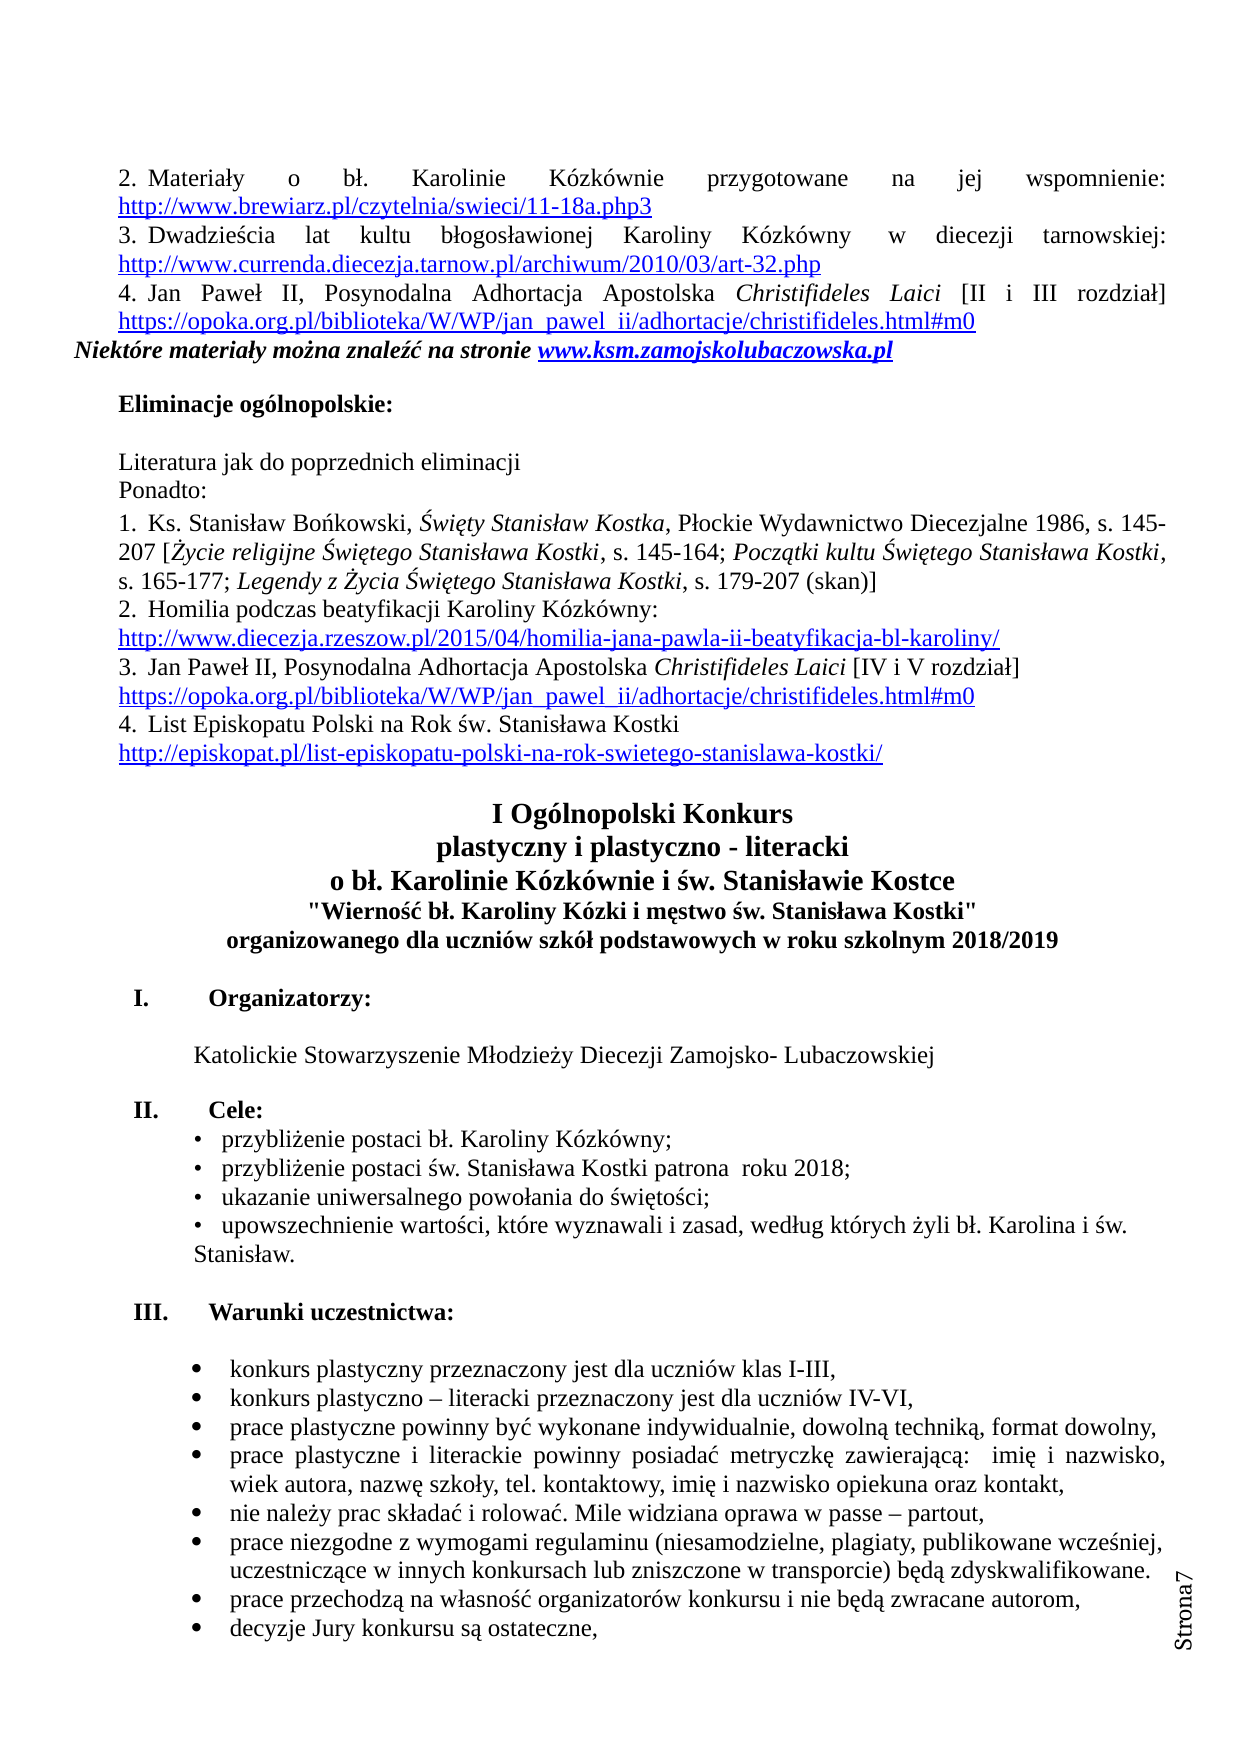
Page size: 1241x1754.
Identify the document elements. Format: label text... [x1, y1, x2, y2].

text "Wierność bł. Karoliny Kózki i męstwo św. Stanisława Kostki" [118, 896, 1167, 925]
list decyzje Jury konkursu są ostateczne, [192, 1613, 1167, 1642]
text • przybliżenie postaci św. Stanisława Kostki patrona roku 2018; [193, 1153, 1167, 1182]
list List Episkopatu Polski na Rok św. Stanisława Kostki [118, 709, 1167, 738]
list prace plastyczne powinny być wykonane indywidualnie, dowolną techniką, format dowolny, [192, 1412, 1167, 1440]
text Literatura jak do poprzednich eliminacji [118, 447, 1167, 475]
text organizowanego dla uczniów szkół podstawowych w roku szkolnym 2018/2019 [118, 925, 1167, 954]
text • ukazanie uniwersalnego powołania do świętości; [193, 1182, 1167, 1210]
list Jan Paweł II, Posynodalna Adhortacja Apostolska Christifideles Laici [IV i V rozdział] [118, 652, 1167, 681]
list prace niezgodne z wymogami regulaminu (niesamodzielne, plagiaty, publikowane wcześniej, uczestniczące w innych konkursach lub zniszczone w transporcie) będą zdyskwalifikowane. [192, 1527, 1167, 1584]
list Cele: [133, 1095, 1167, 1124]
text I Ogólnopolski Konkurs [118, 796, 1167, 829]
list konkurs plastyczno – literacki przeznaczony jest dla uczniów IV-VI, [192, 1383, 1167, 1412]
list Dwadzieścia lat kultu błogosławionej Karoliny Kózkówny w diecezji tarnowskiej: http://www.currenda.diecezja.tarnow.pl/archiwum/2010/03/art-32.php [118, 220, 1167, 278]
list Organizatorzy: [133, 983, 1167, 1011]
text Eliminacje ogólnopolskie: [118, 389, 1167, 418]
text https://opoka.org.pl/biblioteka/W/WP/jan_pawel_ii/adhortacje/christifideles.html#m0 [118, 681, 1167, 709]
text Ponadto: [118, 475, 1167, 504]
list Materiały o bł. Karolinie Kózkównie przygotowane na jej wspomnienie: http://www.brewiarz.pl/czytelnia/swieci/11-18a.php3 [118, 163, 1167, 220]
text Niektóre materiały można znaleźć na stronie www.ksm.zamojskolubaczowska.pl [74, 335, 1167, 364]
list prace plastyczne i literackie powinny posiadać metryczkę zawierającą: imię i nazwisko, wiek autora, nazwę szkoły, tel. kontaktowy, imię i nazwisko opiekuna oraz kontakt, [192, 1440, 1167, 1498]
list nie należy prac składać i rolować. Mile widziana oprawa w passe – partout, [192, 1498, 1167, 1527]
text • przybliżenie postaci bł. Karoliny Kózkówny; [193, 1124, 1167, 1153]
list Ks. Stanisław Bońkowski, Święty Stanisław Kostka, Płockie Wydawnictwo Diecezjalne 1986, s. 145-207 [Życie religijne Świętego Stanisława Kostki, s. 145-164; Początki kultu Świętego Stanisława Kostki, s. 165-177; Legendy z Życia Świętego Stanisława Kostki, s. 179-207 (skan)] [118, 508, 1167, 594]
text http://episkopat.pl/list-episkopatu-polski-na-rok-swietego-stanislawa-kostki/ [118, 738, 1167, 767]
list Warunki uczestnictwa: [133, 1297, 1167, 1325]
list Homilia podczas beatyfikacji Karoliny Kózkówny: [118, 594, 1167, 623]
text Katolickie Stowarzyszenie Młodzieży Diecezji Zamojsko- Lubaczowskiej [193, 1040, 1167, 1069]
text • upowszechnienie wartości, które wyznawali i zasad, według których żyli bł. Karolina i św. Stanisław. [193, 1210, 1167, 1268]
list konkurs plastyczny przeznaczony jest dla uczniów klas I-III, [192, 1354, 1167, 1383]
text plastyczny i plastyczno - literacki o bł. Karolinie Kózkównie i św. Stanisławie Kostce [118, 829, 1167, 896]
text http://www.diecezja.rzeszow.pl/2015/04/homilia-jana-pawla-ii-beatyfikacja-bl-karoliny/ [118, 623, 1167, 652]
list Jan Paweł II, Posynodalna Adhortacja Apostolska Christifideles Laici [II i III rozdział] https://opoka.org.pl/biblioteka/W/WP/jan_pawel_ii/adhortacje/christifideles.html#m0 [118, 278, 1167, 335]
list prace przechodzą na własność organizatorów konkursu i nie będą zwracane autorom, [192, 1584, 1167, 1613]
